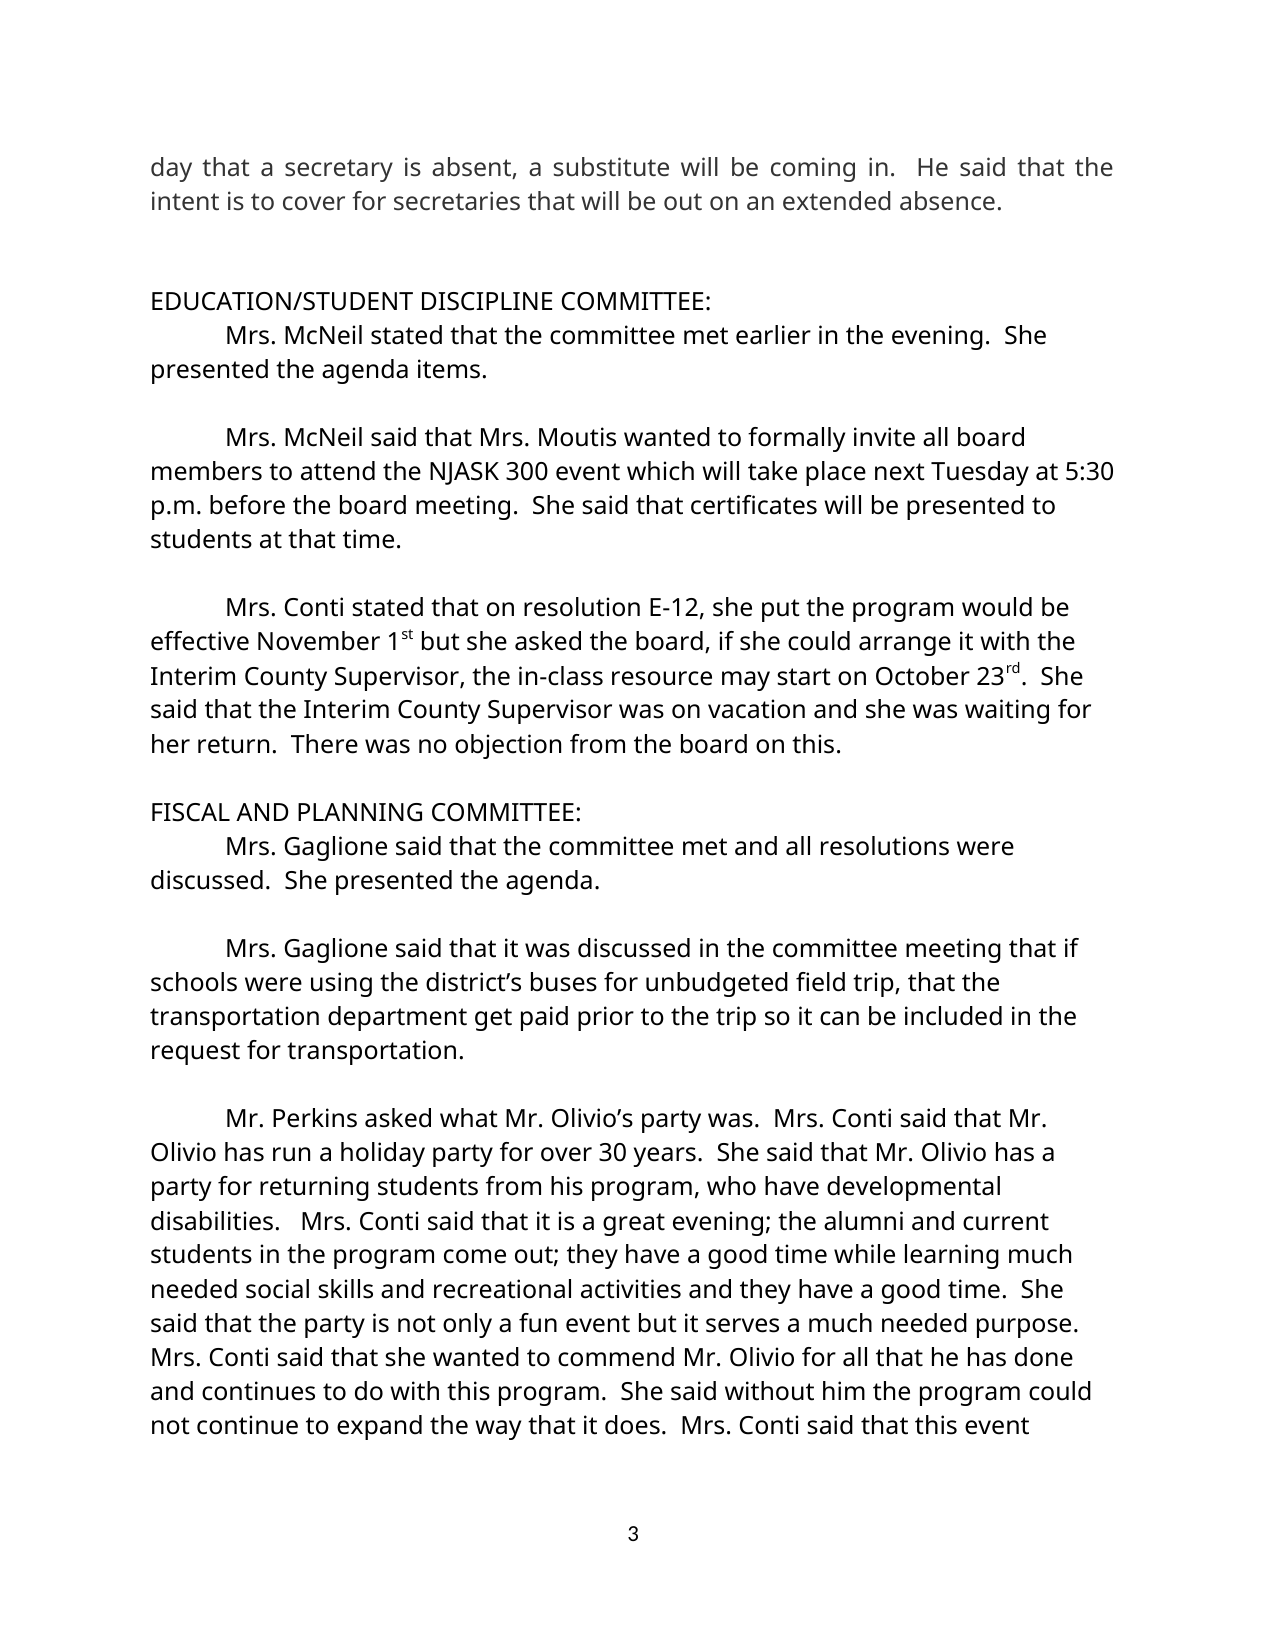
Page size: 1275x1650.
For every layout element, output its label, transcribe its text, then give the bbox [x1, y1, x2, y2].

text Mrs. Gaglione said that it was discussed in the committee meeting that if schools were using the district’s buses for unbudgeted field trip, that the transportation department get paid prior to the trip so it can be included in the request for transportation. [150, 931, 1116, 1067]
text EDUCATION/STUDENT DISCIPLINE COMMITTEE: [150, 283, 1116, 317]
text Mrs. McNeil stated that the committee met earlier in the evening. She presented the agenda items. [150, 317, 1116, 386]
text Mrs. Conti stated that on resolution E-12, she put the program would be effective November 1st but she asked the board, if she could arrange it with the Interim County Supervisor, the in-class resource may start on October 23rd. She said that the Interim County Supervisor was on vacation and she was waiting for her return. There was no objection from the board on this. [150, 590, 1116, 760]
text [150, 1101, 1116, 1442]
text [150, 150, 1116, 218]
text Mrs. McNeil said that Mrs. Moutis wanted to formally invite all board members to attend the NJASK 300 event which will take place next Tuesday at 5:30 p.m. before the board meeting. She said that certificates will be presented to students at that time. [150, 420, 1116, 556]
text Mrs. Gaglione said that the committee met and all resolutions were discussed. She presented the agenda. [150, 828, 1116, 897]
text FISCAL AND PLANNING COMMITTEE: [150, 794, 1116, 828]
